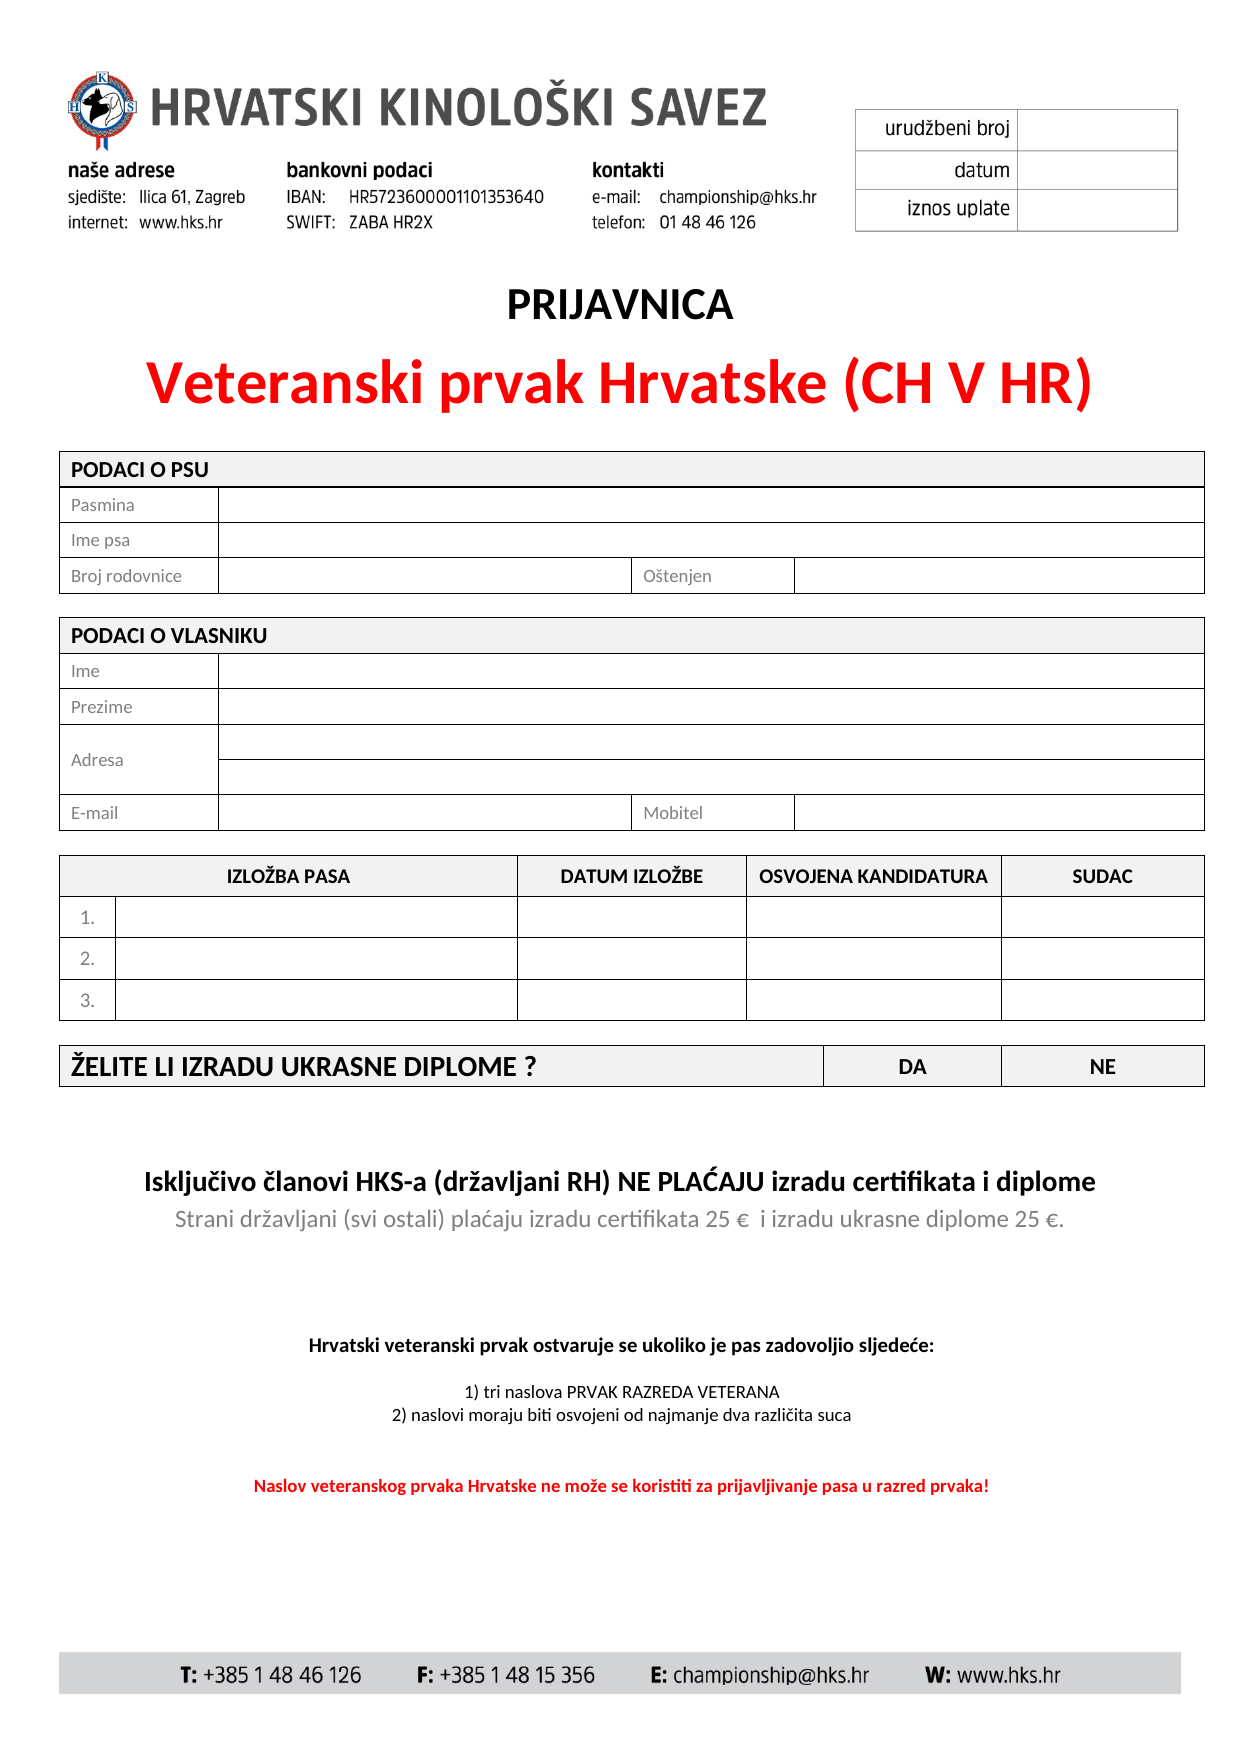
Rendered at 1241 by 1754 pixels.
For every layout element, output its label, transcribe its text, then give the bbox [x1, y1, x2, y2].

table_cell [747, 938, 1001, 978]
table_cell [219, 558, 631, 593]
table_cell Mobitel [632, 795, 794, 830]
table_header ŽELITE LI IZRADU UKRASNE DIPLOME ? [60, 1046, 823, 1086]
table_cell [518, 980, 746, 1020]
table_cell [116, 938, 517, 978]
table_cell 1. [60, 897, 115, 937]
table_header DA [824, 1046, 1001, 1086]
table_cell [219, 760, 1204, 794]
picture [59, 1651, 1182, 1695]
table_cell [219, 523, 1204, 557]
table_header DATUM IZLOŽBE [518, 856, 746, 896]
table_cell [747, 980, 1001, 1020]
picture [59, 59, 1182, 247]
table_cell [518, 938, 746, 978]
table_cell E-mail [60, 795, 218, 830]
table_cell [219, 795, 631, 830]
text PRIJAVNICA Veteranski prvak Hrvatske (CH V HR) [59, 275, 1181, 419]
table_cell Ime psa [60, 523, 218, 557]
table_header PODACI O VLASNIKU [60, 618, 1204, 653]
table_cell [219, 488, 1204, 522]
table_cell Ime [60, 654, 218, 688]
table_cell 3. [60, 980, 115, 1020]
table_cell [1002, 980, 1204, 1020]
table_cell [219, 689, 1204, 723]
table_cell [795, 558, 1204, 593]
table_cell [219, 654, 1204, 688]
table_header IZLOŽBA PASA [60, 856, 517, 896]
table_cell Pasmina [60, 488, 218, 522]
table_cell [219, 725, 1204, 759]
table_cell Oštenjen [632, 558, 794, 593]
table_cell Adresa [60, 725, 218, 794]
table_header OSVOJENA KANDIDATURA [747, 856, 1001, 896]
table_cell [518, 897, 746, 937]
table_header SUDAC [1002, 856, 1204, 896]
table_header PODACI O PSU [60, 452, 1204, 486]
table_cell [1002, 897, 1204, 937]
table_cell [795, 795, 1204, 830]
table_cell 2. [60, 938, 115, 978]
table_cell [116, 980, 517, 1020]
table_header NE [1002, 1046, 1204, 1086]
table_cell Broj rodovnice [60, 558, 218, 593]
table_cell Prezime [60, 689, 218, 723]
table_cell [1002, 938, 1204, 978]
table_cell [116, 897, 517, 937]
table_cell [747, 897, 1001, 937]
